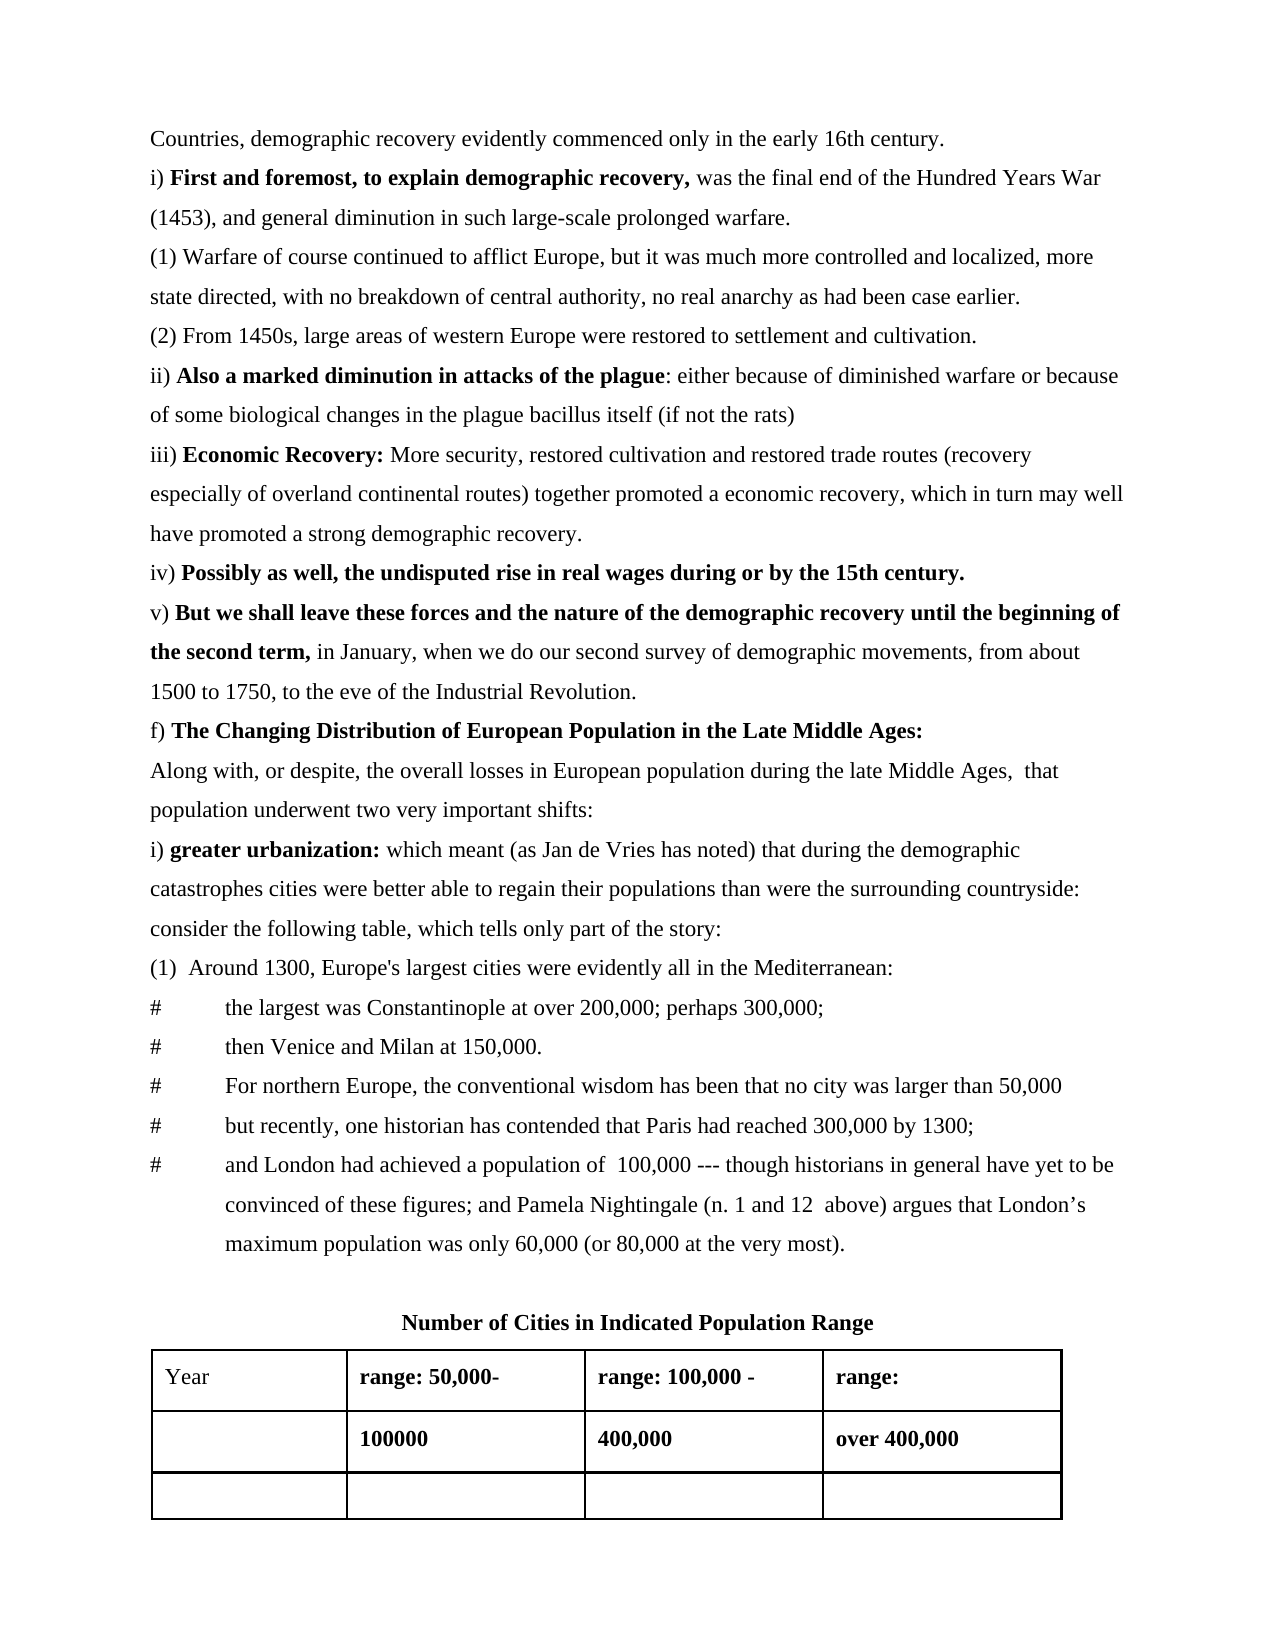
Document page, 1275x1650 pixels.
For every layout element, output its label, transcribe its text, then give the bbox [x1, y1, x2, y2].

text (2) From 1450s, large areas of western Europe were restored to settlement and cultivation. [150, 322, 1125, 349]
table_cell [824, 1474, 1060, 1518]
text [150, 125, 1125, 151]
list then Venice and Milan at 150,000. [150, 1033, 1125, 1059]
table_cell [153, 1412, 346, 1471]
text Number of Cities in Indicated Population Range [150, 1309, 1125, 1336]
text Along with, or despite, the overall losses in European population during the late Middle Ages, that population underwent two very important shifts: [150, 757, 1125, 822]
list the largest was Constantinople at over 200,000; perhaps 300,000; [150, 993, 1125, 1020]
table_cell 400,000 [586, 1412, 822, 1471]
table_header range: 50,000- [348, 1351, 584, 1410]
text (1) Around 1300, Europe's largest cities were evidently all in the Mediterranean: [150, 954, 1125, 980]
table_header range: 100,000 - [586, 1351, 822, 1410]
table_cell [348, 1474, 584, 1518]
text i) greater urbanization: which meant (as Jan de Vries has noted) that during the demographic catastrophes cities were better able to regain their populations than were the surrounding countryside: consider the following table, which tells only part of the story: [150, 836, 1125, 941]
text i) First and foremost, to explain demographic recovery, was the final end of the Hundred Years War (1453), and general diminution in such large-scale prolonged warfare. [150, 164, 1125, 230]
text f) The Changing Distribution of European Population in the Late Middle Ages: [150, 717, 1125, 743]
table_cell [153, 1474, 346, 1518]
text iii) Economic Recovery: More security, restored cultivation and restored trade routes (recovery especially of overland continental routes) together promoted a economic recovery, which in turn may well have promoted a strong demographic recovery. [150, 441, 1125, 546]
text ii) Also a marked diminution in attacks of the plague: either because of diminished warfare or because of some biological changes in the plague bacillus itself (if not the rats) [150, 362, 1125, 428]
table_header range: [824, 1351, 1060, 1410]
table_cell 100000 [348, 1412, 584, 1471]
list but recently, one historian has contended that Paris had reached 300,000 by 1300; [150, 1112, 1125, 1138]
list For northern Europe, the conventional wisdom has been that no city was larger than 50,000 [150, 1072, 1125, 1099]
text iv) Possibly as well, the undisputed rise in real wages during or by the 15th century. [150, 559, 1125, 586]
list and London had achieved a population of 100,000 --- though historians in general have yet to be convinced of these figures; and Pamela Nightingale (n. 1 and 12 above) argues that London’s maximum population was only 60,000 (or 80,000 at the very most). [150, 1151, 1125, 1257]
table_cell [586, 1474, 822, 1518]
text v) But we shall leave these forces and the nature of the demographic recovery until the beginning of the second term, in January, when we do our second survey of demographic movements, from about 1500 to 1750, to the eve of the Industrial Revolution. [150, 599, 1125, 704]
table_header Year [153, 1351, 346, 1410]
text (1) Warfare of course continued to afflict Europe, but it was much more controlled and localized, more state directed, with no breakdown of central authority, no real anarchy as had been case earlier. [150, 243, 1125, 309]
table_cell over 400,000 [824, 1412, 1060, 1471]
